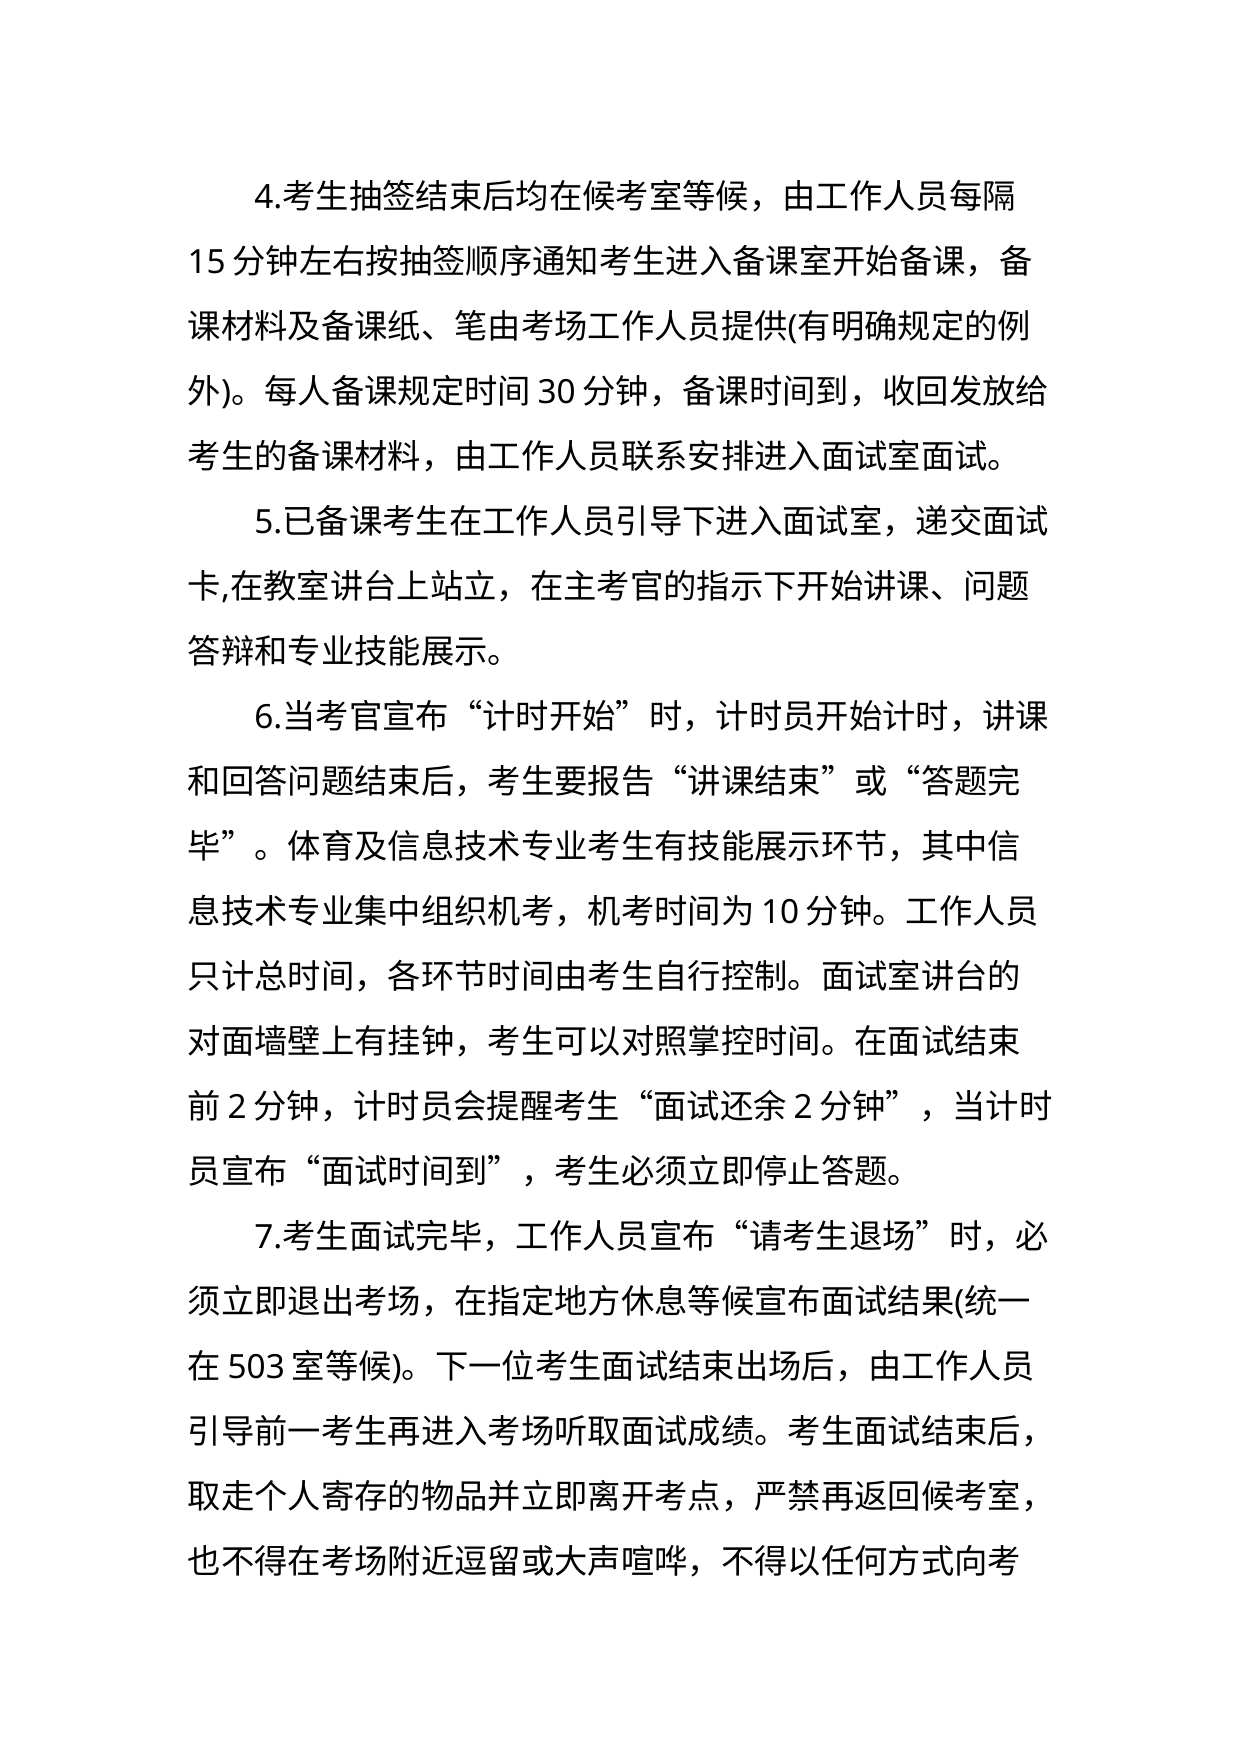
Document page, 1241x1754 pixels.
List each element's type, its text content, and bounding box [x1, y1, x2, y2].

text 5.已备课考生在工作人员引导下进入面试室，递交面试卡,在教室讲台上站立，在主考官的指示下开始讲课、问题答辩和专业技能展示。 [187, 487, 1053, 682]
text 6.当考官宣布“计时开始”时，计时员开始计时，讲课和回答问题结束后，考生要报告“讲课结束”或“答题完毕”。体育及信息技术专业考生有技能展示环节，其中信息技术专业集中组织机考，机考时间为10分钟。工作人员只计总时间，各环节时间由考生自行控制。面试室讲台的对面墙壁上有挂钟，考生可以对照掌控时间。在面试结束前2分钟，计时员会提醒考生“面试还余2分钟”，当计时员宣布“面试时间到”，考生必须立即停止答题。 [187, 682, 1053, 1202]
text 4.考生抽签结束后均在候考室等候，由工作人员每隔15分钟左右按抽签顺序通知考生进入备课室开始备课，备课材料及备课纸、笔由考场工作人员提供(有明确规定的例外)。每人备课规定时间30分钟，备课时间到，收回发放给考生的备课材料，由工作人员联系安排进入面试室面试。 [187, 162, 1053, 487]
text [187, 1202, 1053, 1592]
